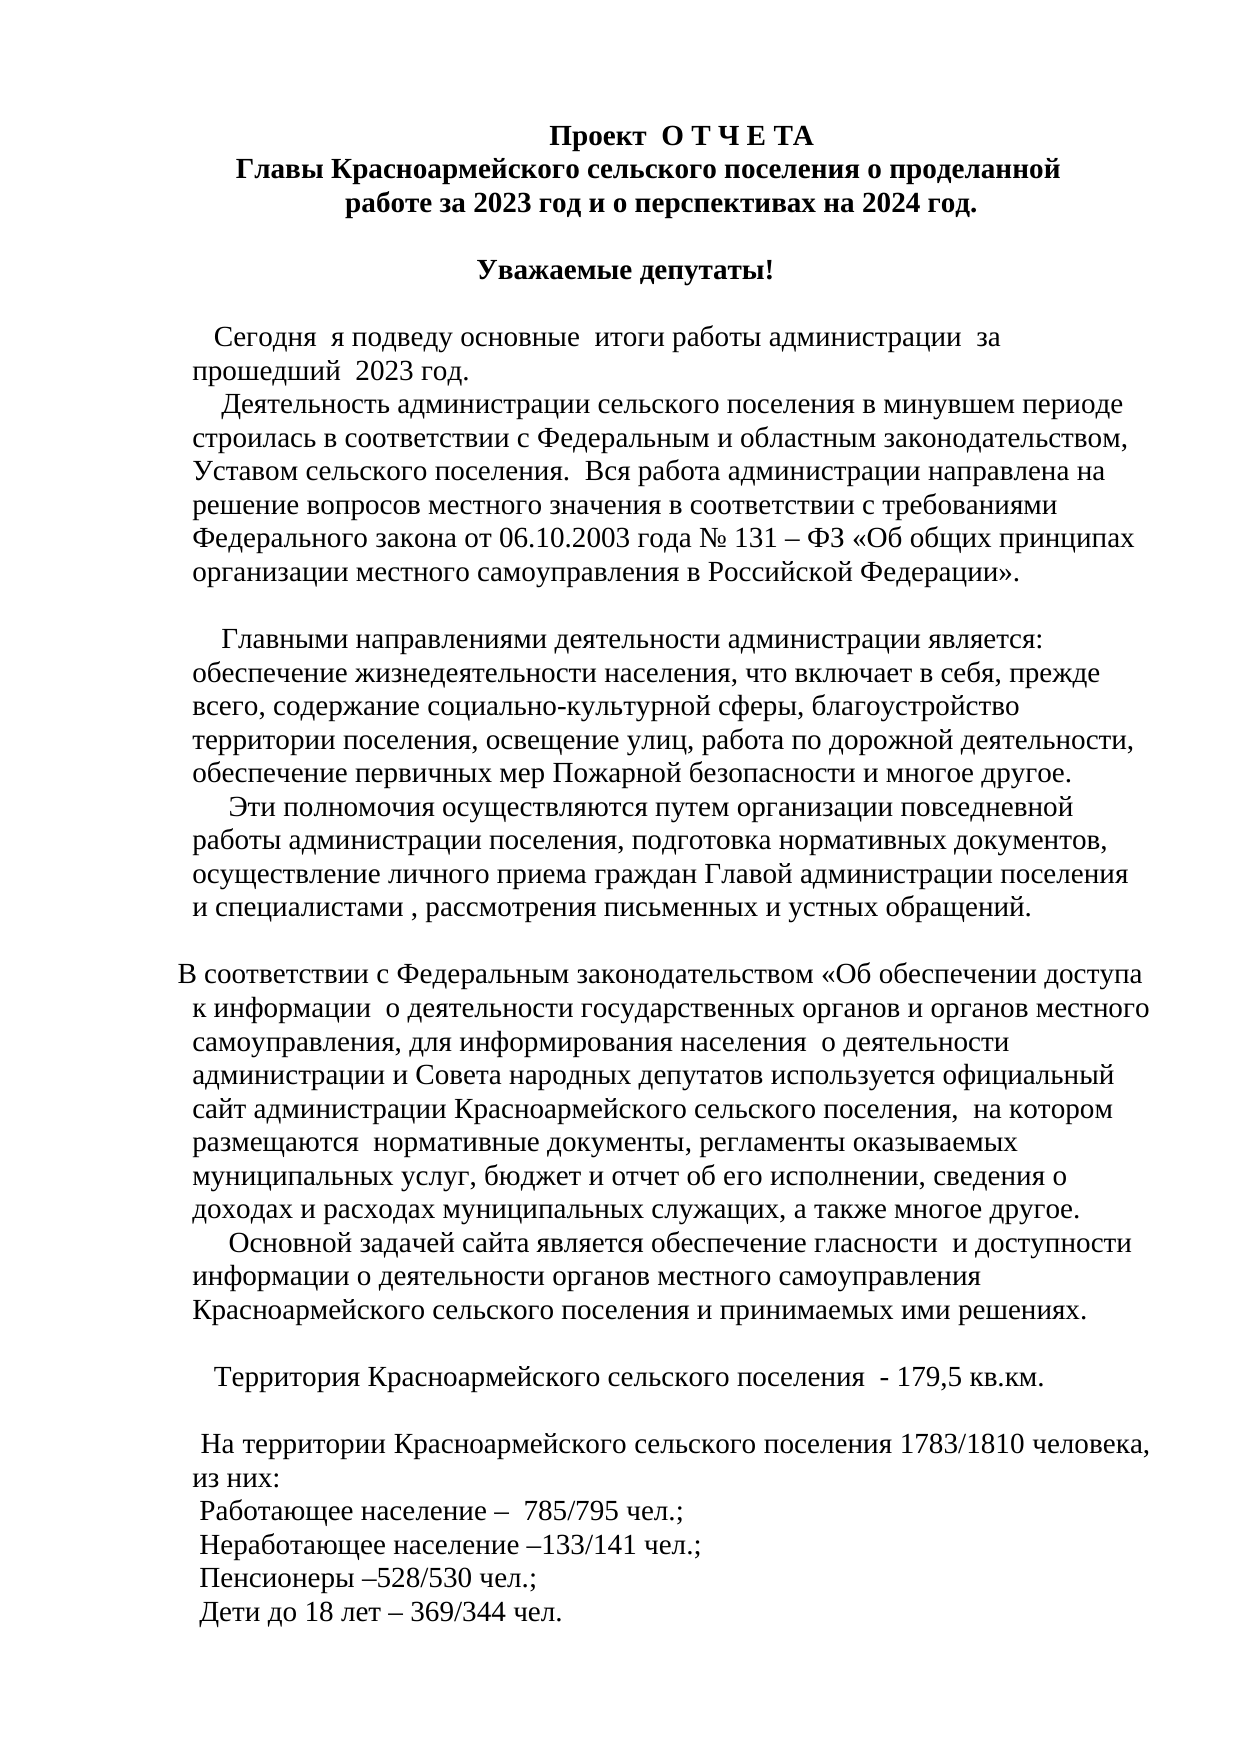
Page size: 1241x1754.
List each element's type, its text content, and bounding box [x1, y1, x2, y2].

text Пенсионеры –528/530 чел.; [177, 1560, 1152, 1594]
text В соответствии с Федеральным законодательством «Об обеспечении доступа к информации о деятельности государственных органов и органов местного самоуправления, для информирования населения о деятельности администрации и Совета народных депутатов используется официальный сайт администрации Красноармейского сельского поселения, на котором размещаются нормативные документы, регламенты оказываемых муниципальных услуг, бюджет и отчет об его исполнении, сведения о доходах и расходах муниципальных служащих, а также многое другое. [177, 957, 1152, 1225]
text Сегодня я подведу основные итоги работы администрации за прошедший 2023 год. [177, 319, 1152, 386]
text Дети до 18 лет – 369/344 чел. [177, 1594, 1152, 1627]
text Основной задачей сайта является обеспечение гласности и доступности информации о деятельности органов местного самоуправления Красноармейского сельского поселения и принимаемых ими решениях. [177, 1225, 1152, 1326]
text Неработающее население –133/141 чел.; [177, 1527, 1152, 1560]
text На территории Красноармейского сельского поселения 1783/1810 человека, из них: [177, 1426, 1152, 1493]
text Эти полномочия осуществляются путем организации повседневной работы администрации поселения, подготовка нормативных документов, осуществление личного приема граждан Главой администрации поселения и специалистами , рассмотрения письменных и устных обращений. [177, 789, 1152, 923]
text Работающее население – 785/795 чел.; [177, 1493, 1152, 1527]
text Главы Красноармейского сельского поселения о проделанной [177, 152, 1152, 185]
text работе за 2023 год и о перспективах на 2024 год. [177, 185, 1152, 219]
text Территория Красноармейского сельского поселения - 179,5 кв.км. [177, 1359, 1152, 1393]
text Проект О Т Ч Е ТА [177, 118, 1152, 152]
text Уважаемые депутаты! [177, 252, 1152, 286]
text Главными направлениями деятельности администрации является: обеспечение жизнедеятельности населения, что включает в себя, прежде всего, содержание социально-культурной сферы, благоустройство территории поселения, освещение улиц, работа по дорожной деятельности, обеспечение первичных мер Пожарной безопасности и многое другое. [177, 621, 1152, 789]
text Деятельность администрации сельского поселения в минувшем периоде строилась в соответствии с Федеральным и областным законодательством, Уставом сельского поселения. Вся работа администрации направлена на решение вопросов местного значения в соответствии с требованиями Федерального закона от 06.10.2003 года № 131 – ФЗ «Об общих принципах организации местного самоуправления в Российской Федерации». [177, 386, 1152, 588]
